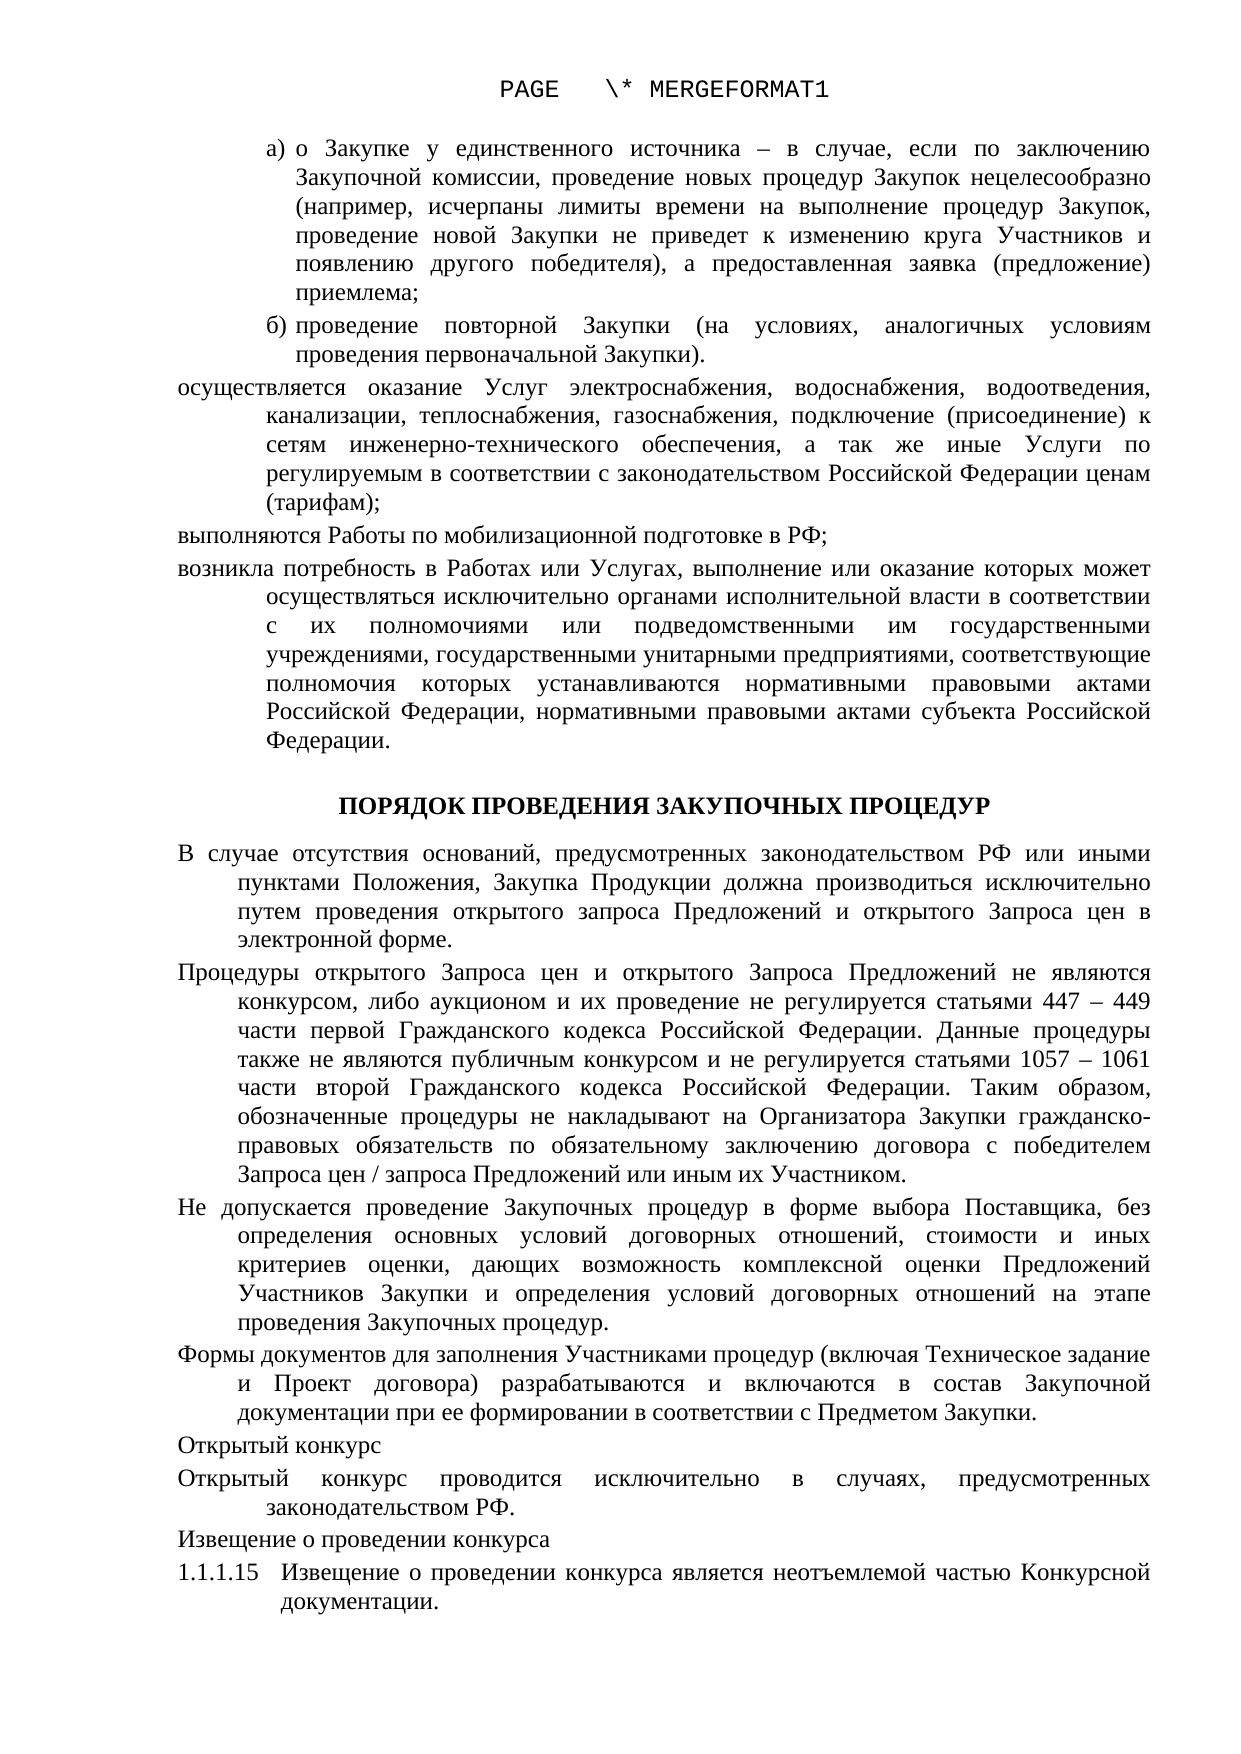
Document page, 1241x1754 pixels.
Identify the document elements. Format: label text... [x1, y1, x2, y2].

list возникла потребность в Работах или Услугах, выполнение или оказание которых может осуществляться исключительно органами исполнительной власти в соответствии с их полномочиями или подведомственными им государственными учреждениями, государственными унитарными предприятиями, соответствующие полномочия которых устанавливаются нормативными правовыми актами Российской Федерации, нормативными правовыми актами субъекта Российской Федерации. [177, 553, 1152, 754]
text ПОРЯДОК ПРОВЕДЕНИЯ ЗАКУПОЧНЫХ ПРОЦЕДУР [177, 791, 1152, 820]
list В случае отсутствия оснований, предусмотренных законодательством РФ или иными пунктами Положения, Закупка Продукции должна производиться исключительно путем проведения открытого запроса Предложений и открытого Запроса цен в электронной форме. [177, 838, 1152, 953]
list Не допускается проведение Закупочных процедур в форме выбора Поставщика, без определения основных условий договорных отношений, стоимости и иных критериев оценки, дающих возможность комплексной оценки Предложений Участников Закупки и определения условий договорных отношений на этапе проведения Закупочных процедур. [177, 1192, 1152, 1335]
list Извещение о проведении конкурса [177, 1524, 1152, 1553]
list Открытый конкурс [177, 1430, 1152, 1459]
list выполняются Работы по мобилизационной подготовке в РФ; [177, 520, 1152, 548]
list Формы документов для заполнения Участниками процедур (включая Техническое задание и Проект договора) разрабатываются и включаются в состав Закупочной документации при ее формировании в соответствии с Предметом Закупки. [177, 1339, 1152, 1426]
list Процедуры открытого Запроса цен и открытого Запроса Предложений не являются конкурсом, либо аукционом и их проведение не регулируется статьями 447 – 449 части первой Гражданского кодекса Российской Федерации. Данные процедуры также не являются публичным конкурсом и не регулируется статьями 1057 – 1061 части второй Гражданского кодекса Российской Федерации. Таким образом, обозначенные процедуры не накладывают на Организатора Закупки гражданско-правовых обязательств по обязательному заключению договора с победителем Запроса цен / запроса Предложений или иным их Участником. [177, 957, 1152, 1187]
list Извещение о проведении конкурса является неотъемлемой частью Конкурсной документации. [177, 1557, 1152, 1615]
list о Закупке у единственного источника – в случае, если по заключению Закупочной комиссии, проведение новых процедур Закупок нецелесообразно (например, исчерпаны лимиты времени на выполнение процедур Закупок, проведение новой Закупки не приведет к изменению круга Участников и появлению другого победителя), а предоставленная заявка (предложение) приемлема; [266, 133, 1152, 306]
list осуществляется оказание Услуг электроснабжения, водоснабжения, водоотведения, канализации, теплоснабжения, газоснабжения, подключение (присоединение) к сетям инженерно-технического обеспечения, а так же иные Услуги по регулируемым в соответствии с законодательством Российской Федерации ценам (тарифам); [177, 372, 1152, 516]
list Открытый конкурс проводится исключительно в случаях, предусмотренных законодательством РФ. [177, 1463, 1152, 1520]
list проведение повторной Закупки (на условиях, аналогичных условиям проведения первоначальной Закупки). [266, 310, 1152, 368]
